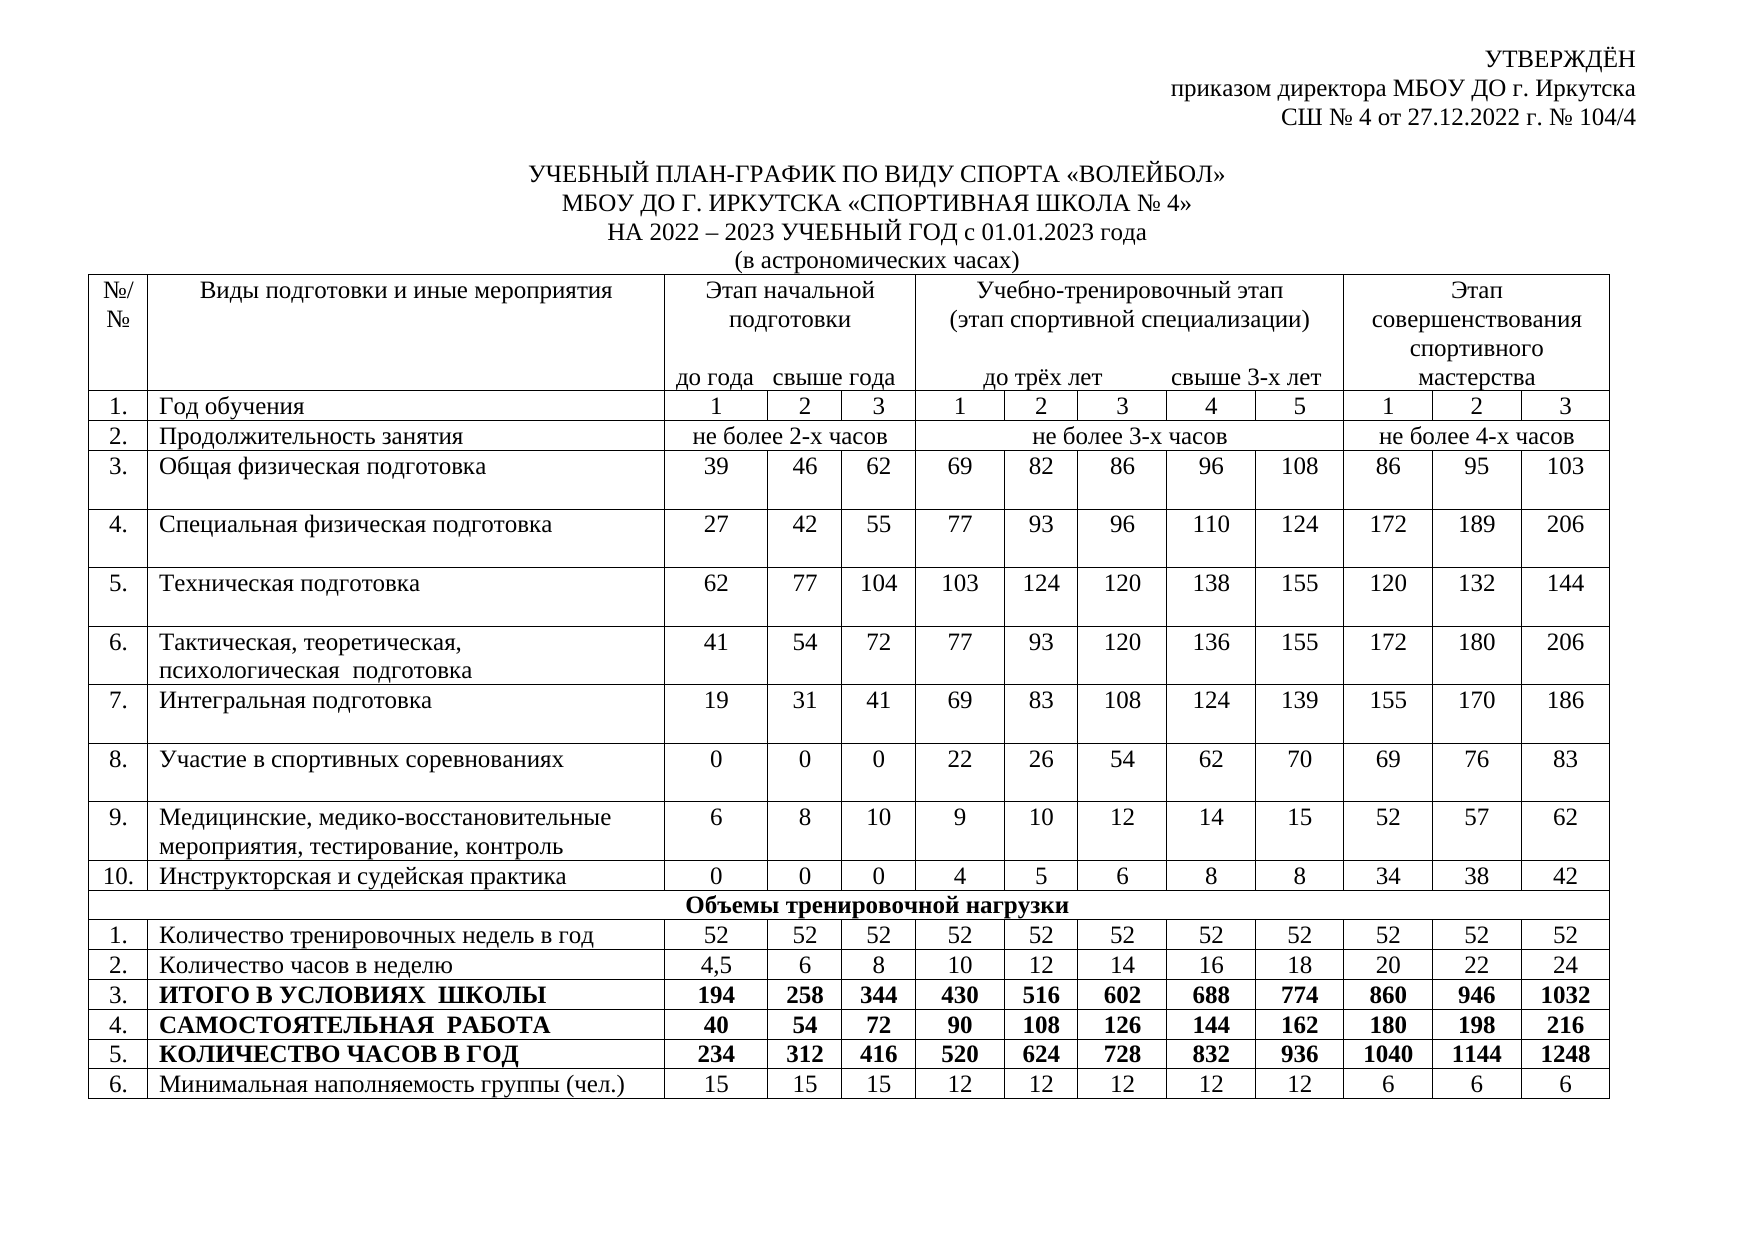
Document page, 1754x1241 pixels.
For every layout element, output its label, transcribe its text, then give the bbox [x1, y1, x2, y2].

table_cell 194 [665, 980, 767, 1009]
table_cell не более 4-х часов [1344, 421, 1609, 450]
table_cell 8 [1167, 861, 1255, 889]
table_cell 41 [665, 627, 767, 684]
table_cell 5. [89, 1040, 147, 1068]
table_cell 2. [89, 421, 147, 450]
table_cell 6 [768, 950, 841, 979]
table_cell 4,5 [665, 950, 767, 979]
table_cell 0 [842, 744, 915, 801]
table_cell 624 [1005, 1040, 1077, 1068]
table_cell не более 3-х часов [916, 421, 1343, 450]
table_cell 136 [1167, 627, 1255, 684]
text НА 2022 – 2023 УЧЕБНЫЙ ГОД с 01.01.2023 года [118, 217, 1636, 246]
table_cell 234 [665, 1040, 767, 1068]
table_cell ИТОГО В УСЛОВИЯХ ШКОЛЫ [148, 980, 664, 1009]
table_cell 6 [1522, 1069, 1609, 1098]
table_cell 4 [1167, 391, 1255, 420]
table_cell 520 [916, 1040, 1004, 1068]
table_cell 52 [1167, 920, 1255, 949]
table_cell 22 [916, 744, 1004, 801]
table_cell 416 [842, 1040, 915, 1068]
table_cell 0 [768, 744, 841, 801]
table_cell Специальная физическая подготовка [148, 510, 664, 567]
table_cell 42 [768, 510, 841, 567]
text УТВЕРЖДЁН [118, 44, 1636, 73]
text МБОУ ДО Г. ИРКУТСКА «СПОРТИВНАЯ ШКОЛА № 4» [118, 188, 1636, 217]
table_cell Участие в спортивных соревнованиях [148, 744, 664, 801]
table_cell 7. [89, 685, 147, 743]
table_cell 2 [1433, 391, 1521, 420]
table_cell 12 [1167, 1069, 1255, 1098]
table_cell 86 [1344, 451, 1432, 508]
table_cell 40 [665, 1010, 767, 1038]
table_cell 6 [1344, 1069, 1432, 1098]
table_cell 10 [842, 802, 915, 860]
table_cell 8 [1256, 861, 1343, 889]
table_cell 144 [1522, 568, 1609, 626]
table_cell Количество тренировочных недель в год [148, 920, 664, 949]
table_cell Интегральная подготовка [148, 685, 664, 743]
table_cell 22 [1433, 950, 1521, 979]
table_cell 139 [1256, 685, 1343, 743]
table_cell 72 [842, 1010, 915, 1038]
table_cell 52 [916, 920, 1004, 949]
table_cell 120 [1078, 568, 1166, 626]
table_cell 258 [768, 980, 841, 1009]
table_cell 110 [1167, 510, 1255, 567]
text УЧЕБНЫЙ ПЛАН-ГРАФИК ПО ВИДУ СПОРТА «ВОЛЕЙБОЛ» [118, 159, 1636, 188]
table_cell 0 [768, 861, 841, 889]
table_cell 124 [1005, 568, 1077, 626]
table_cell САМОСТОЯТЕЛЬНАЯ РАБОТА [148, 1010, 664, 1038]
table_cell 104 [842, 568, 915, 626]
table_cell 6 [1433, 1069, 1521, 1098]
table_cell 93 [1005, 510, 1077, 567]
table_cell 20 [1344, 950, 1432, 979]
text приказом директора МБОУ ДО г. Иркутска [118, 73, 1636, 102]
table_cell 155 [1256, 627, 1343, 684]
table_cell 26 [1005, 744, 1077, 801]
table_cell 120 [1078, 627, 1166, 684]
table_cell 602 [1078, 980, 1166, 1009]
table_cell 93 [1005, 627, 1077, 684]
table_cell 52 [1256, 920, 1343, 949]
table_cell 108 [1078, 685, 1166, 743]
table_cell 62 [1522, 802, 1609, 860]
table_cell 3 [842, 391, 915, 420]
table_cell 27 [665, 510, 767, 567]
table_cell 18 [1256, 950, 1343, 979]
table_cell 95 [1433, 451, 1521, 508]
table_cell 72 [842, 627, 915, 684]
table_cell 54 [768, 1010, 841, 1038]
table_cell 138 [1167, 568, 1255, 626]
table_cell 24 [1522, 950, 1609, 979]
table_cell 52 [1433, 920, 1521, 949]
table_cell Год обучения [148, 391, 664, 420]
table_cell 52 [1522, 920, 1609, 949]
table_cell 77 [916, 510, 1004, 567]
table_cell Общая физическая подготовка [148, 451, 664, 508]
table_cell 430 [916, 980, 1004, 1009]
table_cell 172 [1344, 510, 1432, 567]
table_cell 189 [1433, 510, 1521, 567]
table_cell 0 [665, 744, 767, 801]
table_cell 62 [665, 568, 767, 626]
table_cell 14 [1167, 802, 1255, 860]
table_cell 1. [89, 920, 147, 949]
table_cell 12 [1005, 1069, 1077, 1098]
table_cell 12 [1256, 1069, 1343, 1098]
table_header Этап начальной подготовки до года свыше года [665, 275, 915, 390]
table_cell 2 [1005, 391, 1077, 420]
table_cell 170 [1433, 685, 1521, 743]
table_cell 108 [1256, 451, 1343, 508]
table_cell 46 [768, 451, 841, 508]
table_cell 172 [1344, 627, 1432, 684]
table_cell 5 [1256, 391, 1343, 420]
table_cell 180 [1433, 627, 1521, 684]
table_cell Объемы тренировочной нагрузки [89, 891, 1609, 919]
table_cell 54 [768, 627, 841, 684]
table_cell 52 [665, 920, 767, 949]
table_cell 12 [916, 1069, 1004, 1098]
table_cell 52 [1344, 802, 1432, 860]
table_cell 38 [1433, 861, 1521, 889]
table_cell 86 [1078, 451, 1166, 508]
table_cell Техническая подготовка [148, 568, 664, 626]
table_cell 3. [89, 980, 147, 1009]
table_cell 3 [1522, 391, 1609, 420]
table_cell КОЛИЧЕСТВО ЧАСОВ В ГОД [148, 1040, 664, 1068]
table_cell 162 [1256, 1010, 1343, 1038]
table_cell 16 [1167, 950, 1255, 979]
table_cell 4 [916, 861, 1004, 889]
table_cell 144 [1167, 1010, 1255, 1038]
table_cell 180 [1344, 1010, 1432, 1038]
table_cell 120 [1344, 568, 1432, 626]
table_cell 41 [842, 685, 915, 743]
table_cell 1032 [1522, 980, 1609, 1009]
table_cell 5 [1005, 861, 1077, 889]
table_cell 6. [89, 627, 147, 684]
table_cell 3 [1078, 391, 1166, 420]
table_cell 4. [89, 1010, 147, 1038]
table_cell 774 [1256, 980, 1343, 1009]
table_header Этап совершенствования спортивного мастерства [1344, 275, 1609, 390]
table_cell Минимальная наполняемость группы (чел.) [148, 1069, 664, 1098]
table_cell 96 [1078, 510, 1166, 567]
table_cell 946 [1433, 980, 1521, 1009]
table_cell 6 [665, 802, 767, 860]
table_cell 54 [1078, 744, 1166, 801]
table_cell 8 [842, 950, 915, 979]
table_cell 83 [1522, 744, 1609, 801]
table_header Учебно-тренировочный этап (этап спортивной специализации) до трёх лет свыше 3-х лет [916, 275, 1343, 390]
table_cell 6. [89, 1069, 147, 1098]
text (в астрономических часах) [118, 246, 1636, 274]
table_cell 0 [665, 861, 767, 889]
table_cell 62 [1167, 744, 1255, 801]
table_cell 15 [665, 1069, 767, 1098]
table_cell 15 [768, 1069, 841, 1098]
table_cell 206 [1522, 627, 1609, 684]
table_cell 12 [1005, 950, 1077, 979]
table_cell 52 [842, 920, 915, 949]
table_cell 344 [842, 980, 915, 1009]
table_header Виды подготовки и иные мероприятия [148, 275, 664, 390]
table_cell 108 [1005, 1010, 1077, 1038]
table_cell 19 [665, 685, 767, 743]
table_cell 126 [1078, 1010, 1166, 1038]
table_cell 9 [916, 802, 1004, 860]
table_cell 124 [1256, 510, 1343, 567]
table_cell 12 [1078, 802, 1166, 860]
table_cell 3. [89, 451, 147, 508]
table_cell 2 [768, 391, 841, 420]
table_cell Инструкторская и судейская практика [148, 861, 664, 889]
table_cell 57 [1433, 802, 1521, 860]
table_cell 10 [1005, 802, 1077, 860]
table_cell Медицинские, медико-восстановительные мероприятия, тестирование, контроль [148, 802, 664, 860]
table_cell 728 [1078, 1040, 1166, 1068]
table_cell 15 [842, 1069, 915, 1098]
table_cell 76 [1433, 744, 1521, 801]
table_cell 6 [1078, 861, 1166, 889]
table_cell 124 [1167, 685, 1255, 743]
table_cell 1040 [1344, 1040, 1432, 1068]
table_cell 77 [768, 568, 841, 626]
table_cell 1144 [1433, 1040, 1521, 1068]
table_cell 52 [1344, 920, 1432, 949]
table_cell Количество часов в неделю [148, 950, 664, 979]
table_cell Тактическая, теоретическая, психологическая подготовка [148, 627, 664, 684]
table_cell 103 [916, 568, 1004, 626]
table_cell 52 [1078, 920, 1166, 949]
table_cell 155 [1256, 568, 1343, 626]
table_cell 77 [916, 627, 1004, 684]
table_cell 69 [916, 451, 1004, 508]
table_cell 186 [1522, 685, 1609, 743]
text СШ № 4 от 27.12.2022 г. № 104/4 [118, 102, 1636, 131]
table_cell 936 [1256, 1040, 1343, 1068]
table_cell 2. [89, 950, 147, 979]
table_cell 14 [1078, 950, 1166, 979]
table_cell 1. [89, 391, 147, 420]
table_cell 103 [1522, 451, 1609, 508]
table_cell 0 [842, 861, 915, 889]
table_cell 8 [768, 802, 841, 860]
table_cell 1 [916, 391, 1004, 420]
table_cell 15 [1256, 802, 1343, 860]
table_cell 216 [1522, 1010, 1609, 1038]
table_cell 516 [1005, 980, 1077, 1009]
table_cell 155 [1344, 685, 1432, 743]
table_cell 42 [1522, 861, 1609, 889]
table_cell 31 [768, 685, 841, 743]
table_cell 1 [665, 391, 767, 420]
table_cell 62 [842, 451, 915, 508]
table_cell 1248 [1522, 1040, 1609, 1068]
table_cell Продолжительность занятия [148, 421, 664, 450]
table_cell 688 [1167, 980, 1255, 1009]
table_cell 1 [1344, 391, 1432, 420]
table_cell не более 2-х часов [665, 421, 915, 450]
table_cell 198 [1433, 1010, 1521, 1038]
table_cell 96 [1167, 451, 1255, 508]
table_cell 69 [916, 685, 1004, 743]
table_cell 10 [916, 950, 1004, 979]
table_cell 312 [768, 1040, 841, 1068]
table_cell 83 [1005, 685, 1077, 743]
table_header №/ № [89, 275, 147, 390]
table_cell 52 [1005, 920, 1077, 949]
table_cell 70 [1256, 744, 1343, 801]
table_cell 8. [89, 744, 147, 801]
table_cell 4. [89, 510, 147, 567]
table_cell 5. [89, 568, 147, 626]
table_cell 206 [1522, 510, 1609, 567]
table_cell 52 [768, 920, 841, 949]
table_cell 69 [1344, 744, 1432, 801]
table_cell 39 [665, 451, 767, 508]
table_cell 132 [1433, 568, 1521, 626]
table_cell 55 [842, 510, 915, 567]
table_cell 10. [89, 861, 147, 889]
table_cell 82 [1005, 451, 1077, 508]
table_cell 90 [916, 1010, 1004, 1038]
table_cell 860 [1344, 980, 1432, 1009]
table_cell 12 [1078, 1069, 1166, 1098]
table_cell 832 [1167, 1040, 1255, 1068]
table_cell 34 [1344, 861, 1432, 889]
table_cell 9. [89, 802, 147, 860]
